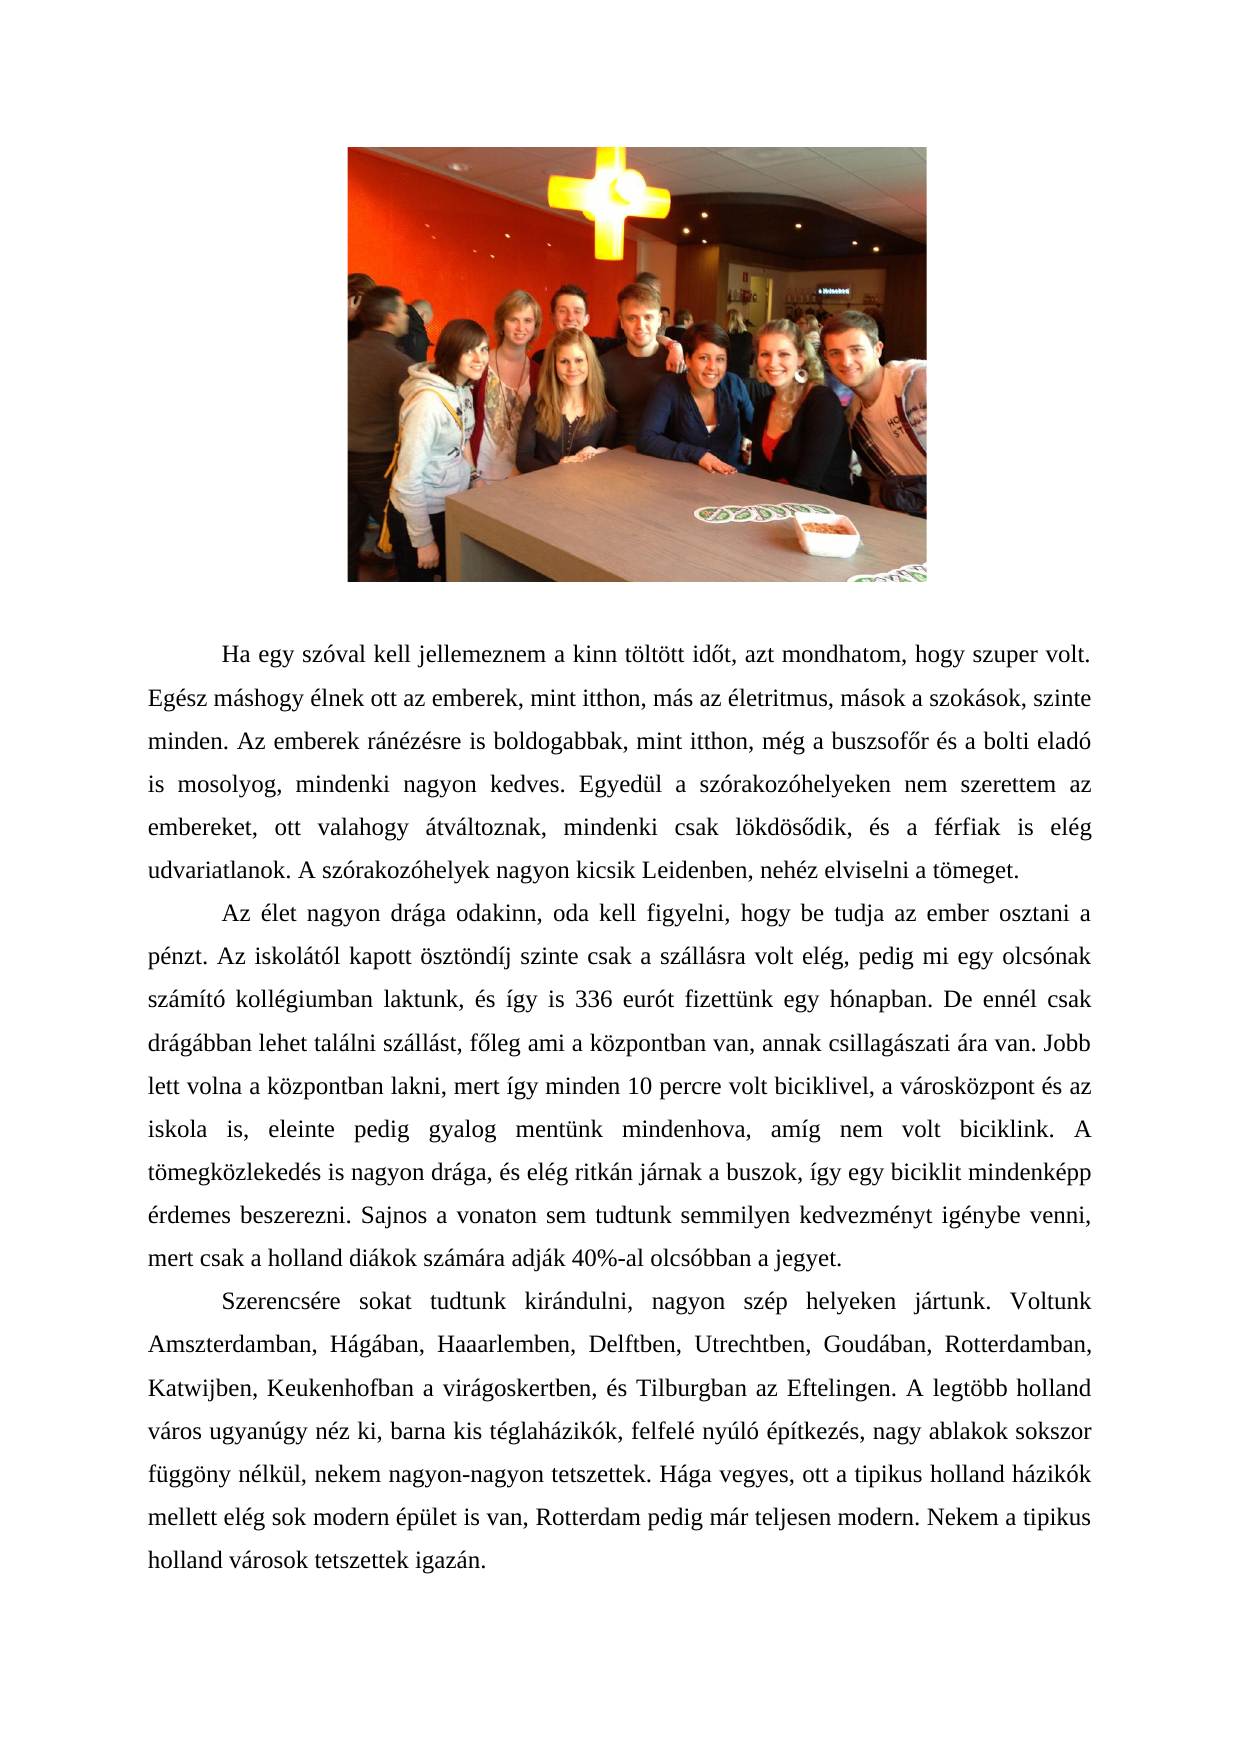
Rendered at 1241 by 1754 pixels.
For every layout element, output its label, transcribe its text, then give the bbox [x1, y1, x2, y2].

text Szerencsére sokat tudtunk kirándulni, nagyon szép helyeken jártunk. Voltunk Amszterdamban, Hágában, Haaarlemben, Delftben, Utrechtben, Goudában, Rotterdamban, Katwijben, Keukenhofban a virágoskertben, és Tilburgban az Eftelingen. A legtöbb holland város ugyanúgy néz ki, barna kis téglaházikók, felfelé nyúló építkezés, nagy ablakok sokszor függöny nélkül, nekem nagyon-nagyon tetszettek. Hága vegyes, ott a tipikus holland házikók mellett elég sok modern épület is van, Rotterdam pedig már teljesen modern. Nekem a tipikus holland városok tetszettek igazán. [148, 1286, 1093, 1574]
text Az élet nagyon drága odakinn, oda kell figyelni, hogy be tudja az ember osztani a pénzt. Az iskolától kapott ösztöndíj szinte csak a szállásra volt elég, pedig mi egy olcsónak számító kollégiumban laktunk, és így is 336 eurót fizettünk egy hónapban. De ennél csak drágábban lehet találni szállást, főleg ami a központban van, annak csillagászati ára van. Jobb lett volna a központban lakni, mert így minden 10 percre volt biciklivel, a városközpont és az iskola is, eleinte pedig gyalog mentünk mindenhova, amíg nem volt biciklink. A tömegközlekedés is nagyon drága, és elég ritkán járnak a buszok, így egy biciklit mindenképp érdemes beszerezni. Sajnos a vonaton sem tudtunk semmilyen kedvezményt igénybe venni, mert csak a holland diákok számára adják 40%-al olcsóbban a jegyet. [148, 898, 1093, 1272]
text Ha egy szóval kell jellemeznem a kinn töltött időt, azt mondhatom, hogy szuper volt. Egész máshogy élnek ott az emberek, mint itthon, más az életritmus, mások a szokások, szinte minden. Az emberek ránézésre is boldogabbak, mint itthon, még a buszsofőr és a bolti eladó is mosolyog, mindenki nagyon kedves. Egyedül a szórakozóhelyeken nem szerettem az embereket, ott valahogy átváltoznak, mindenki csak lökdösődik, és a férfiak is elég udvariatlanok. A szórakozóhelyek nagyon kicsik Leidenben, nehéz elviselni a tömeget. [148, 639, 1093, 884]
picture [347, 147, 927, 582]
